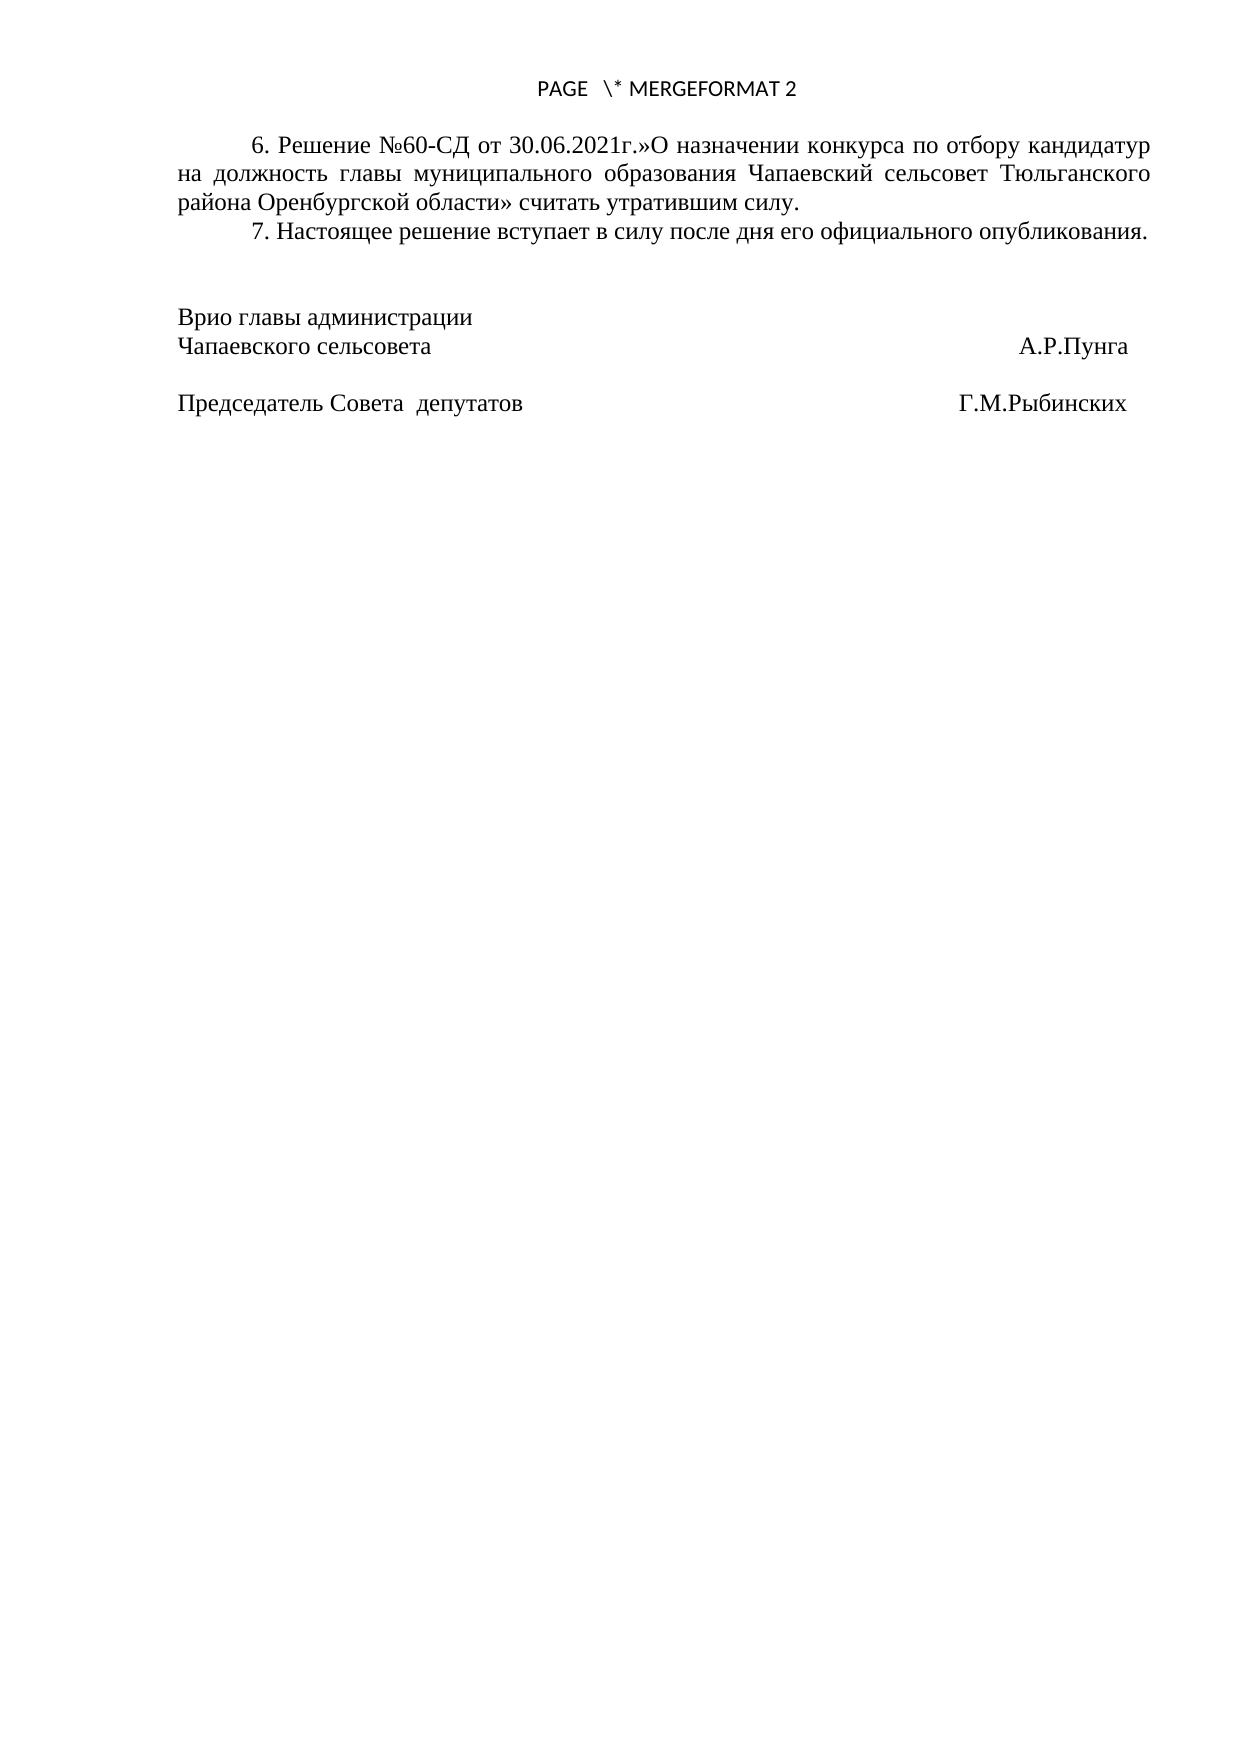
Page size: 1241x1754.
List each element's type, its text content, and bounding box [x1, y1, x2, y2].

text Врио главы администрации [177, 302, 1152, 331]
text 7. Настоящее решение вступает в силу после дня его официального опубликования. [177, 216, 1152, 245]
text Председатель Совета депутатов Г.М.Рыбинских [177, 388, 1152, 417]
text Чапаевского сельсовета А.Р.Пунга [177, 331, 1152, 360]
text 6. Решение №60-СД от 30.06.2021г.»О назначении конкурса по отбору кандидатур на должность главы муниципального образования Чапаевский сельсовет Тюльганского района Оренбургской области» считать утратившим силу. [177, 130, 1152, 216]
